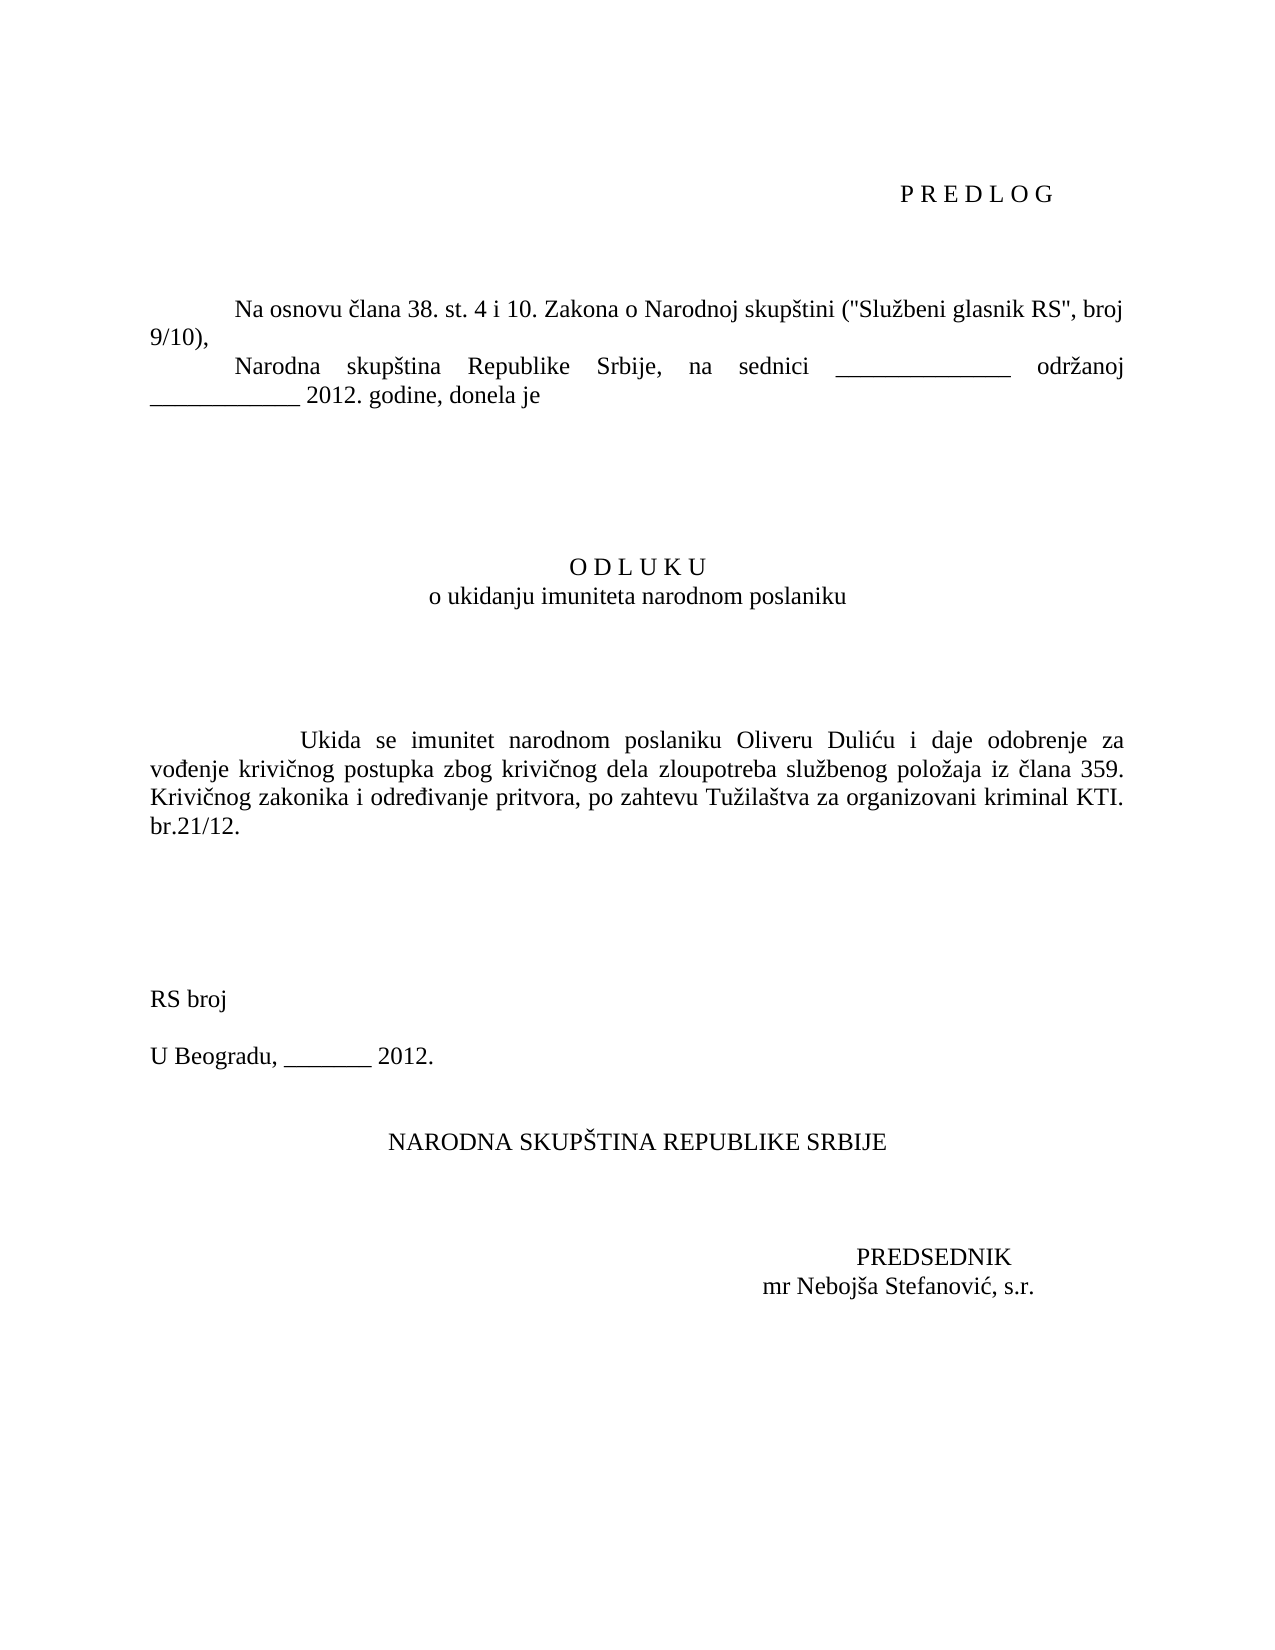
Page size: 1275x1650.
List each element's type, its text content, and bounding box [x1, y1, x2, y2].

text o ukidanju imuniteta narodnom poslaniku [150, 581, 1125, 610]
text U Beogradu, _______ 2012. [150, 1041, 1125, 1070]
text mr Nebojša Stefanović, s.r. [150, 1271, 1125, 1300]
text NARODNA SKUPŠTINA REPUBLIKE SRBIJE [150, 1127, 1125, 1156]
text PREDSEDNIK [150, 1242, 1125, 1271]
text P R E D L O G [150, 179, 1125, 207]
text O D L U K U [150, 552, 1125, 581]
text RS broj [150, 984, 1125, 1012]
text Na osnovu člana 38. st. 4 i 10. Zakona o Narodnoj skupštini (''Službeni glasnik RS'', broj 9/10), [150, 294, 1125, 351]
text Ukida se imunitet narodnom poslaniku Oliveru Duliću i daje odobrenje za vođenje krivičnog postupka zbog krivičnog dela zloupotreba službenog položaja iz člana 359. Krivičnog zakonika i određivanje pritvora, po zahtevu Tužilaštva za organizovani kriminal KTI. br.21/12. [150, 725, 1125, 840]
text Narodna skupština Republike Srbije, na sednici ______________ održanoj ____________ 2012. godine, donela je [150, 351, 1125, 409]
